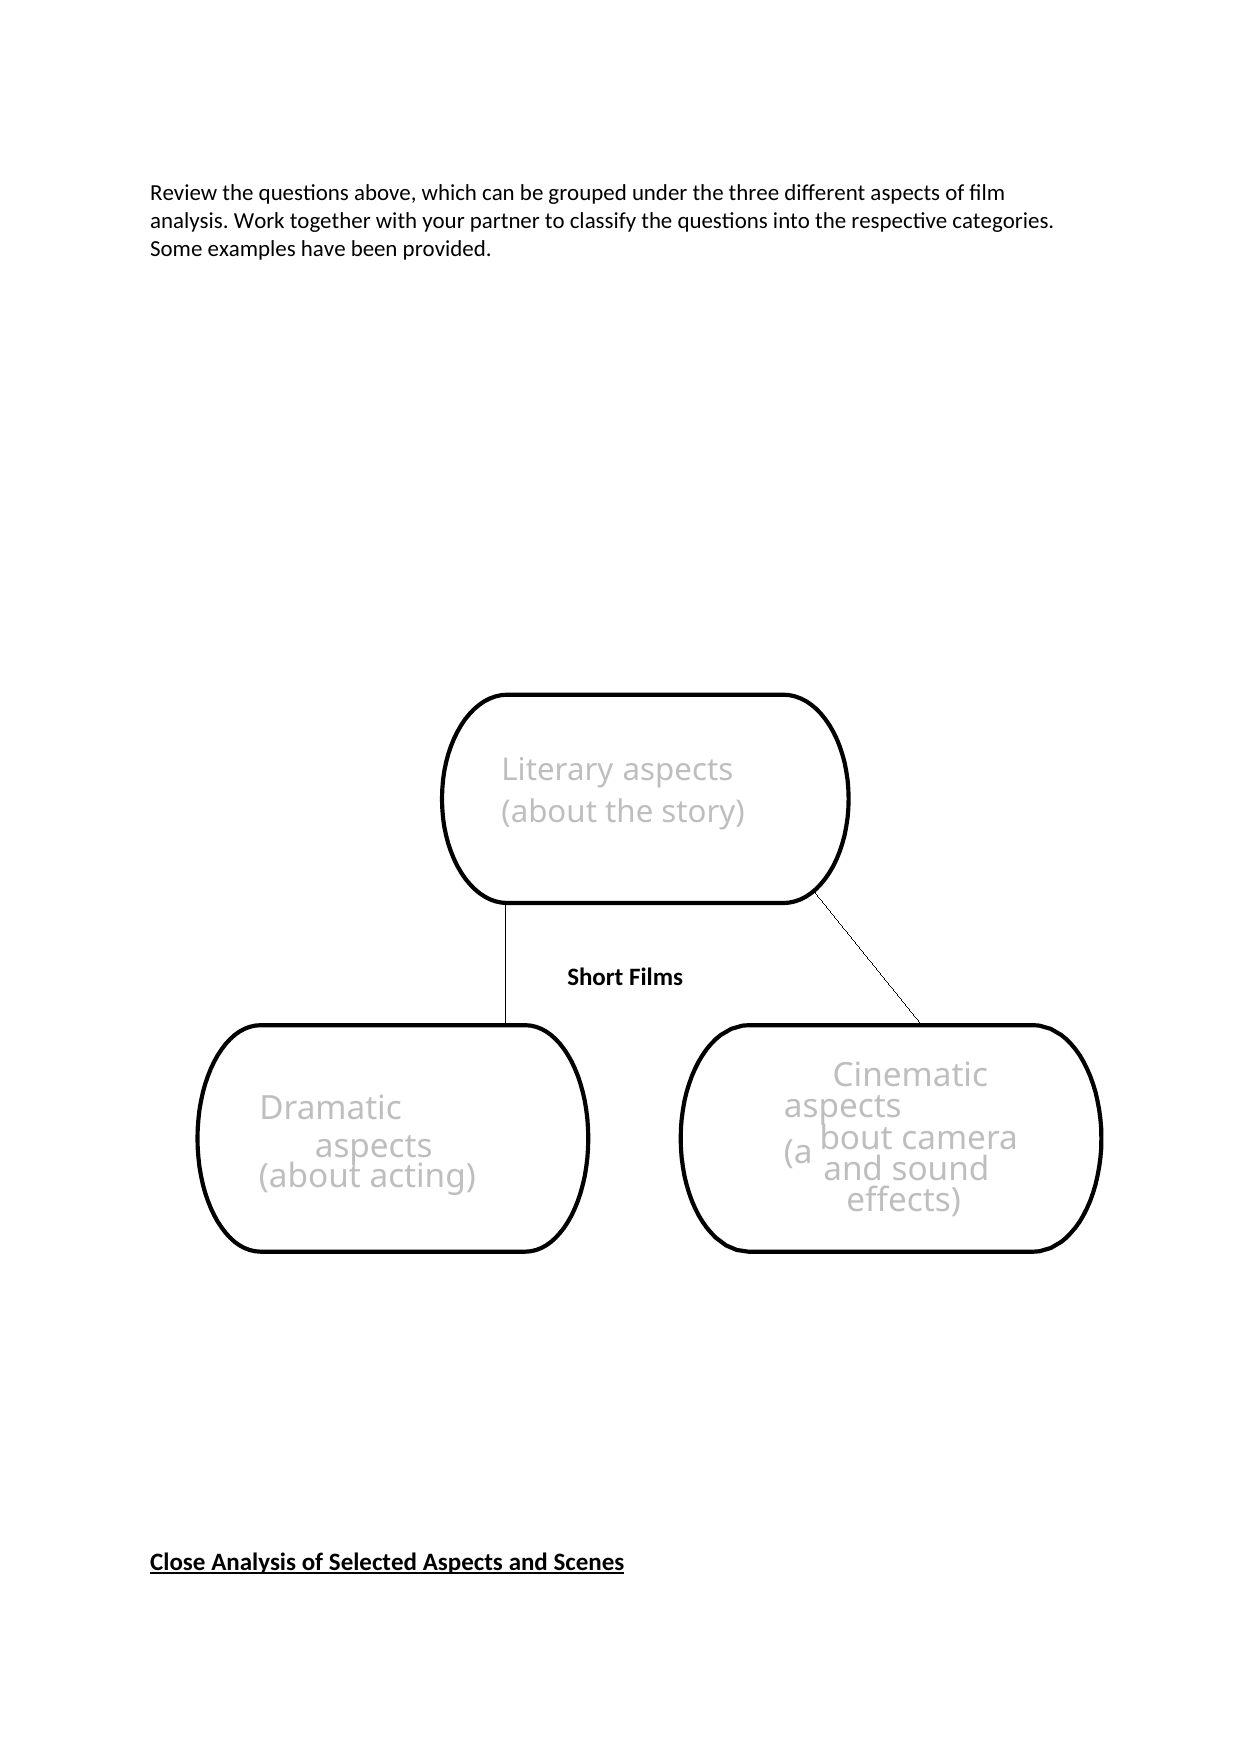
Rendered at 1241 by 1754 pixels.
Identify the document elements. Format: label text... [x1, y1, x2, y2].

text Review the questions above, which can be grouped under the three different aspects of film analysis. Work together with your partner to classify the questions into the respective categories. Some examples have been provided. [150, 178, 1090, 262]
subtitle Close Analysis of Selected Aspects and Scenes [150, 1546, 1090, 1576]
